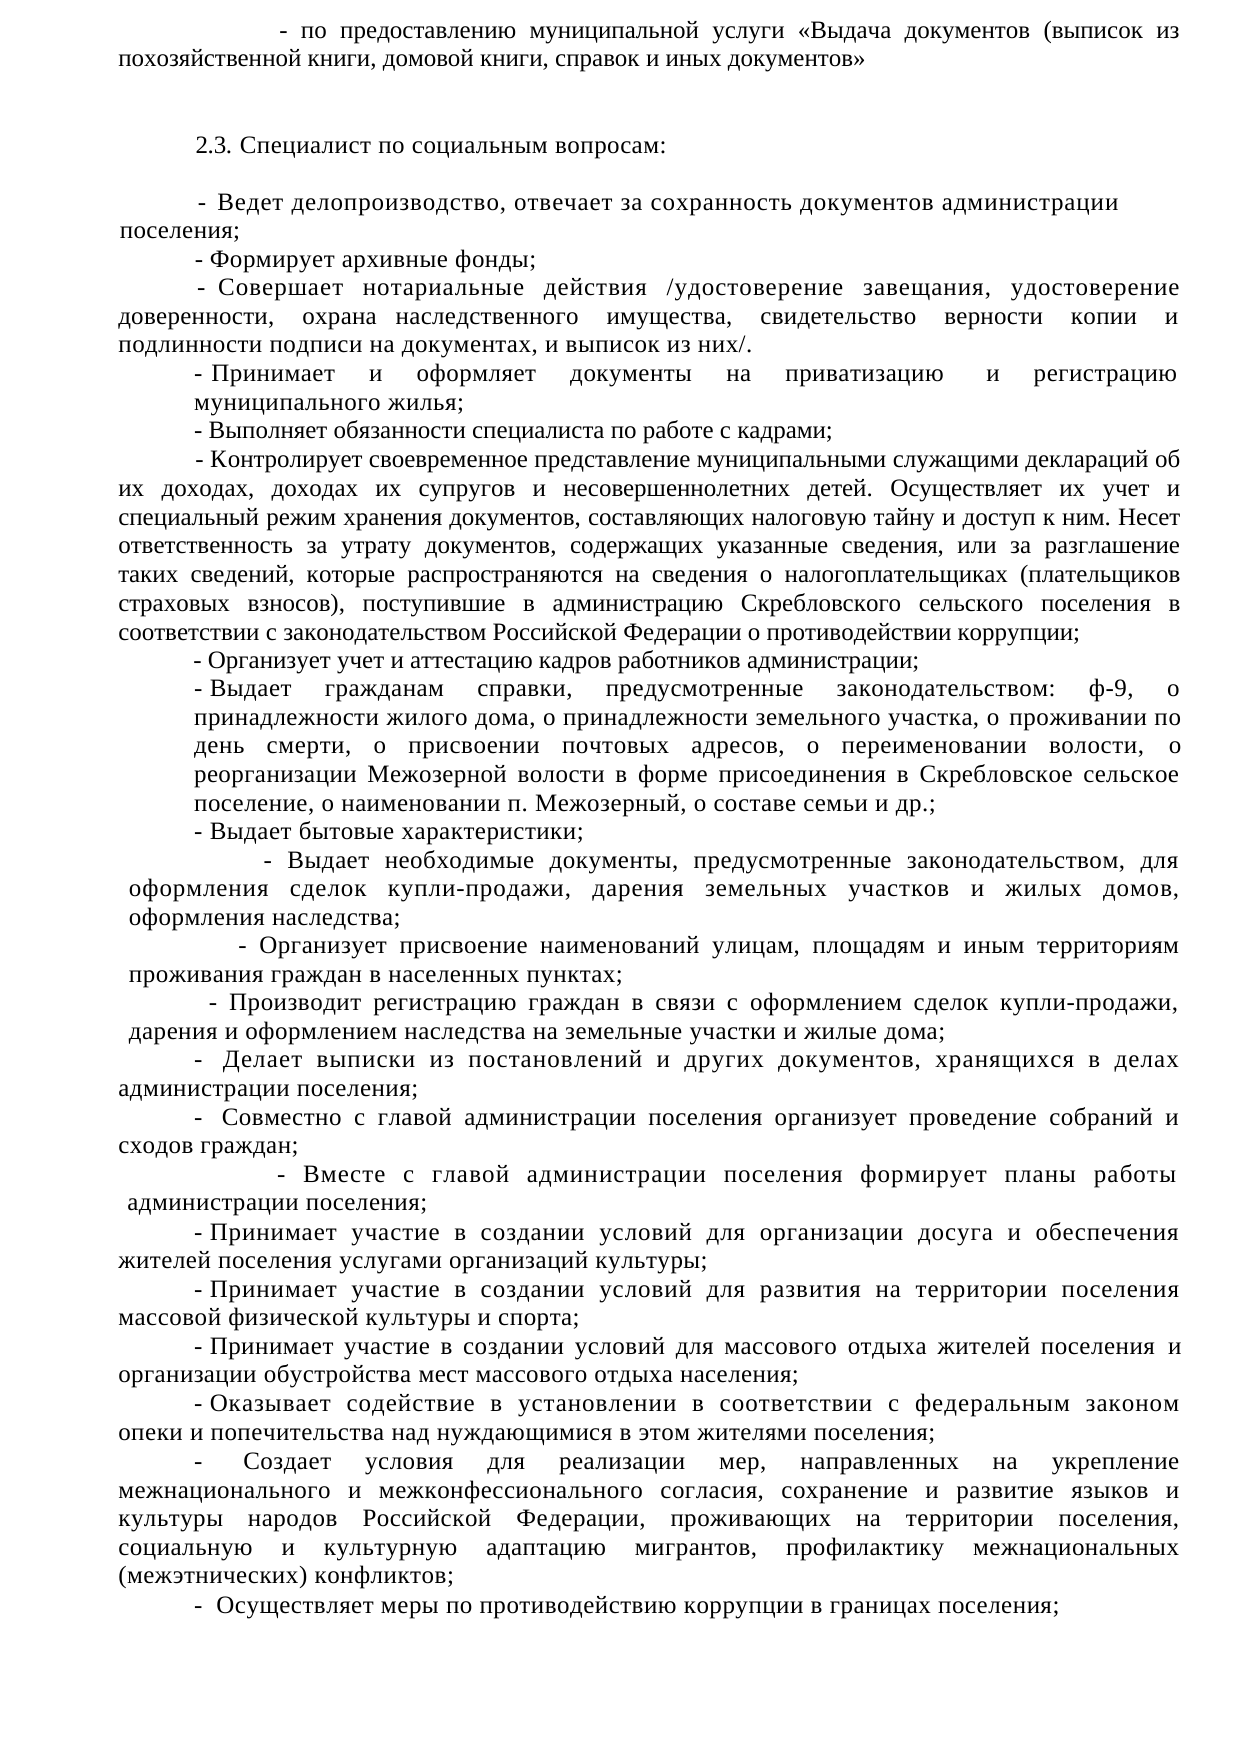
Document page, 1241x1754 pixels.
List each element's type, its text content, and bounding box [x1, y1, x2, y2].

text - Вместе с главой администрации поселения формирует планы работы администрации поселения; [127, 1159, 1179, 1216]
list Принимает участие в создании условий для организации досуга и обеспечения жителей поселения услугами организаций культуры; [118, 1217, 1181, 1274]
text - Выдает гражданам справки, предусмотренные законодательством: ф-9, о принадлежности жилого дома, о принадлежности земельного участка, о проживании по день смерти, о присвоении почтовых адресов, о переименовании волости, о реорганизации Межозерной волости в форме присоединения в Скребловское сельское поселение, о наименовании п. Межозерный, о составе семьи и др.; [194, 674, 1181, 817]
text - Контролирует своевременное представление муниципальными служащими деклараций об их доходах, доходах их супругов и несовершеннолетних детей. Осуществляет их учет и специальный режим хранения документов, составляющих налоговую тайну и доступ к ним. Несет ответственность за утрату документов, содержащих указанные сведения, или за разглашение таких сведений, которые распространяются на сведения о налогоплательщиках (плательщиков страховых взносов), поступившие в администрацию Скребловского сельского поселения в соответствии с законодательством Российской Федерации о противодействии коррупции; [118, 444, 1181, 646]
text - Производит регистрацию граждан в связи с оформлением сделок купли-продажи, дарения и оформлением наследства на земельные участки и жилые дома; [129, 988, 1181, 1045]
text - по предоставлению муниципальной услуги «Выдача документов (выписок из похозяйственной книги, домовой книги, справок и иных документов» [118, 15, 1181, 72]
text - Принимает и оформляет документы на приватизацию и регистрацию муниципального жилья; [194, 359, 1181, 416]
text - Выполняет обязанности специалиста по работе с кадрами; [194, 416, 1181, 444]
text 2.3. Специалист по социальным вопросам: [195, 130, 1181, 159]
list Принимает участие в создании условий для массового отдыха жителей поселения и организации обустройства мест массового отдыха населения; [118, 1331, 1181, 1388]
list Оказывает содействие в установлении в соответствии с федеральным законом опеки и попечительства над нуждающимися в этом жителями поселения; [118, 1389, 1181, 1446]
list Делает выписки из постановлений и других документов, хранящихся в делах администрации поселения; [118, 1045, 1181, 1102]
text - Совершает нотариальные действия /удостоверение завещания, удостоверение доверенности, охрана наследственного имущества, свидетельство верности копии и подлинности подписи на документах, и выписок из них/. [118, 273, 1181, 359]
text - Ведет делопроизводство, отвечает за сохранность документов администрации поселения; [119, 187, 1181, 244]
text - Организует присвоение наименований улицам, площадям и иным территориям проживания граждан в населенных пунктах; [129, 931, 1181, 988]
list Создает условия для реализации мер, направленных на укрепление межнационального и межконфессионального согласия, сохранение и развитие языков и культуры народов Российской Федерации, проживающих на территории поселения, социальную и культурную адаптацию мигрантов, профилактику межнациональных (межэтнических) конфликтов; [118, 1447, 1181, 1589]
text - Организует учет и аттестацию кадров работников администрации; [118, 646, 1181, 674]
text - Выдает необходимые документы, предусмотренные законодательством, для оформления сделок купли-продажи, дарения земельных участков и жилых домов, оформления наследства; [129, 845, 1181, 931]
list Осуществляет меры по противодействию коррупции в границах поселения; [118, 1590, 1181, 1619]
text - Формирует архивные фонды; [194, 244, 1181, 273]
list Совместно с главой администрации поселения организует проведение собраний и сходов граждан; [118, 1102, 1181, 1159]
list Принимает участие в создании условий для развития на территории поселения массовой физической культуры и спорта; [118, 1274, 1181, 1331]
text - Выдает бытовые характеристики; [194, 817, 1181, 845]
